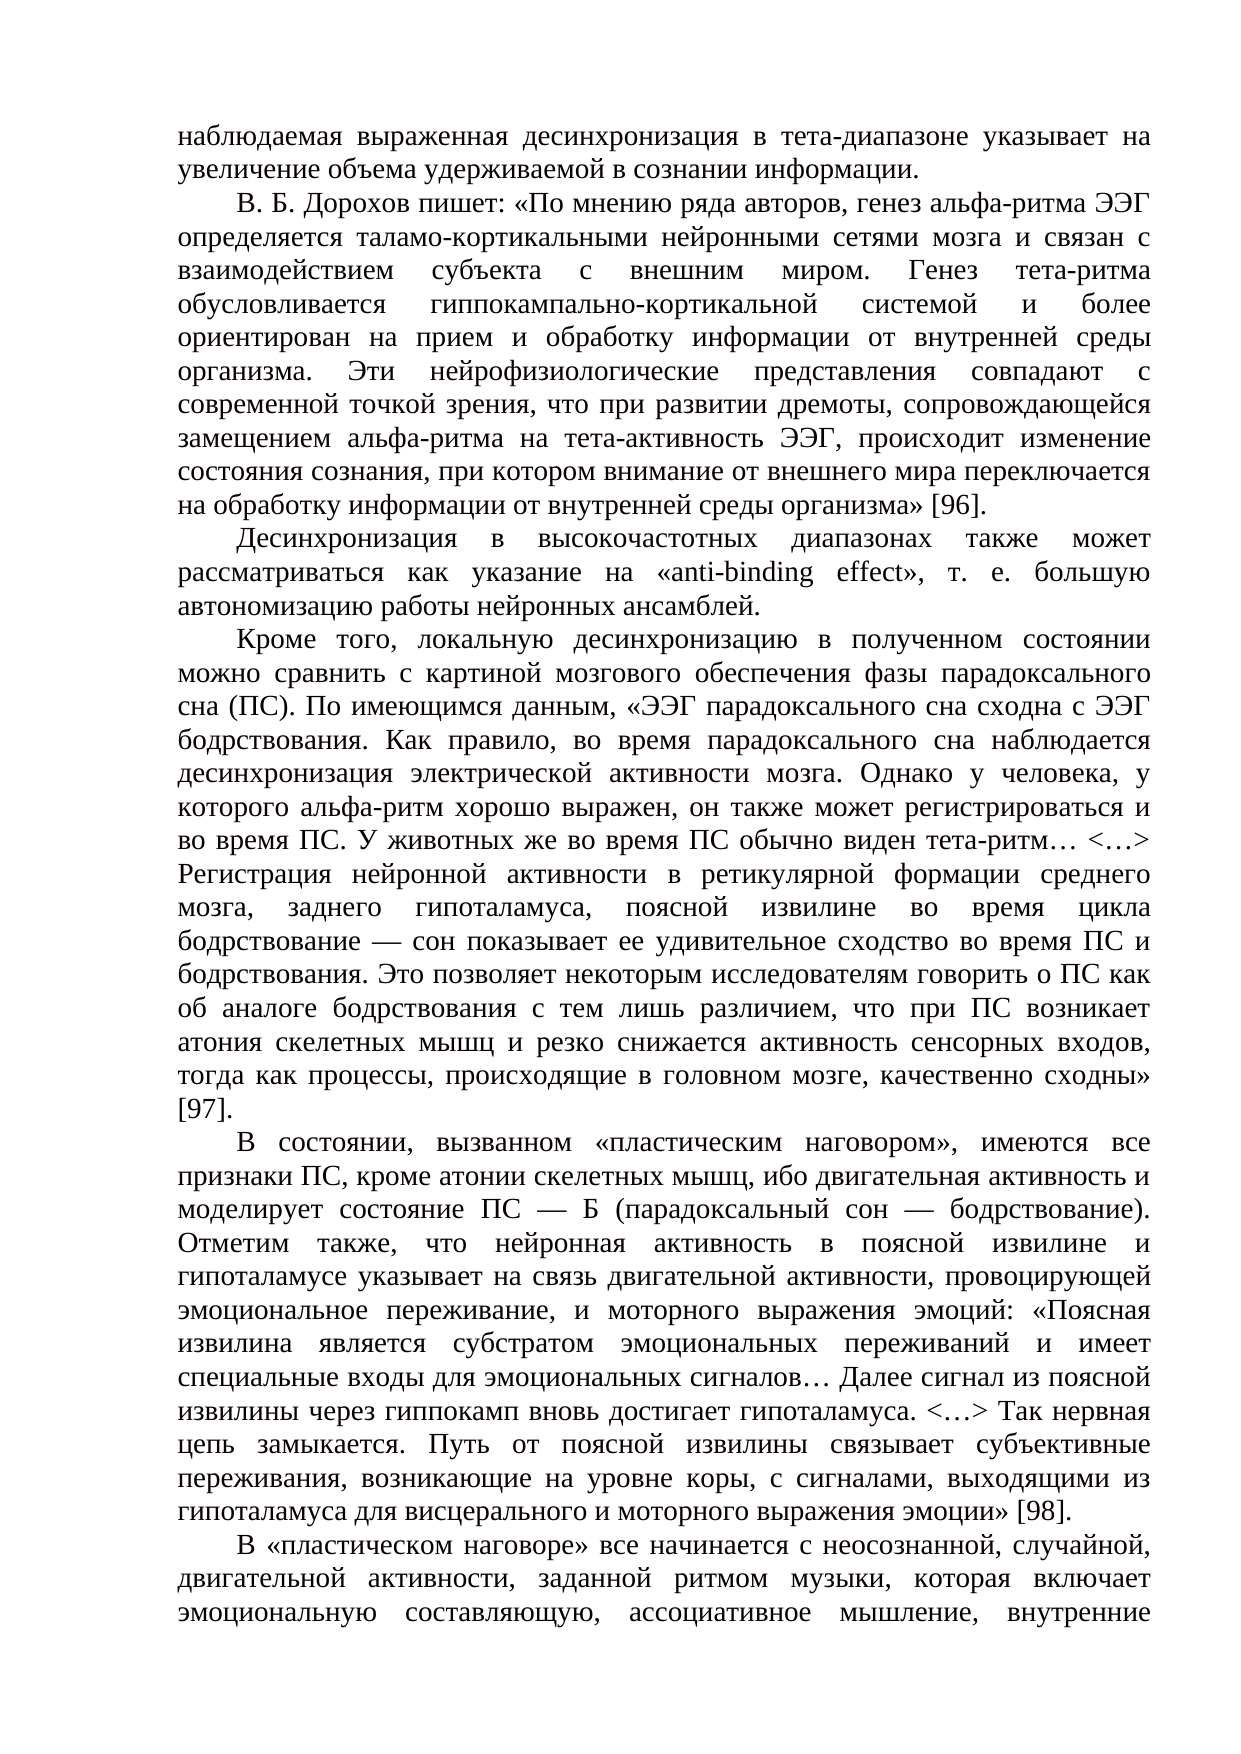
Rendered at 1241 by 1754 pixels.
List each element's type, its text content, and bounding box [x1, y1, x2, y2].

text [177, 1527, 1152, 1627]
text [177, 118, 1152, 185]
text В. Б. Дорохов пишет: «По мнению ряда авторов, генез альфа-ритма ЭЭГ определяется таламо-кортикальными нейронными сетями мозга и связан с взаимодействием субъекта с внешним миром. Генез тета-ритма обусловливается гиппокампально-кортикальной системой и более ориентирован на прием и обработку информации от внутренней среды организма. Эти нейрофизиологические представления совпадают с современной точкой зрения, что при развитии дремоты, сопровождающейся замещением альфа-ритма на тета-активность ЭЭГ, происходит изменение состояния сознания, при котором внимание от внешнего мира переключается на обработку информации от внутренней среды организма» [96]. [177, 185, 1152, 521]
text В состоянии, вызванном «пластическим наговором», имеются все признаки ПС, кроме атонии скелетных мышц, ибо двигательная активность и моделирует состояние ПС — Б (парадоксальный сон — бодрствование). Отметим также, что нейронная активность в поясной извилине и гипоталамусе указывает на связь двигательной активности, провоцирующей эмоциональное переживание, и моторного выражения эмоций: «Поясная извилина является субстратом эмоциональных переживаний и имеет специальные входы для эмоциональных сигналов… Далее сигнал из поясной извилины через гиппокамп вновь достигает гипоталамуса. <…> Так нервная цепь замыкается. Путь от поясной извилины связывает субъективные переживания, возникающие на уровне коры, с сигналами, выходящими из гипоталамуса для висцерального и моторного выражения эмоции» [98]. [177, 1124, 1152, 1527]
text Десинхронизация в высокочастотных диапазонах также может рассматриваться как указание на «anti-binding effect», т. е. большую автономизацию работы нейронных ансамблей. [177, 521, 1152, 621]
text Кроме того, локальную десинхронизацию в полученном состоянии можно сравнить с картиной мозгового обеспечения фазы парадоксального сна (ПС). По имеющимся данным, «ЭЭГ парадоксального сна сходна с ЭЭГ бодрствования. Как правило, во время парадоксального сна наблюдается десинхронизация электрической активности мозга. Однако у человека, у которого альфа-ритм хорошо выражен, он также может регистрироваться и во время ПС. У животных же во время ПС обычно виден тета-ритм… <…> Регистрация нейронной активности в ретикулярной формации среднего мозга, заднего гипоталамуса, поясной извилине во время цикла бодрствование — сон показывает ее удивительное сходство во время ПС и бодрствования. Это позволяет некоторым исследователям говорить о ПС как об аналоге бодрствования с тем лишь различием, что при ПС возникает атония скелетных мышц и резко снижается активность сенсорных входов, тогда как процессы, происходящие в головном мозге, качественно сходны» [97]. [177, 621, 1152, 1124]
